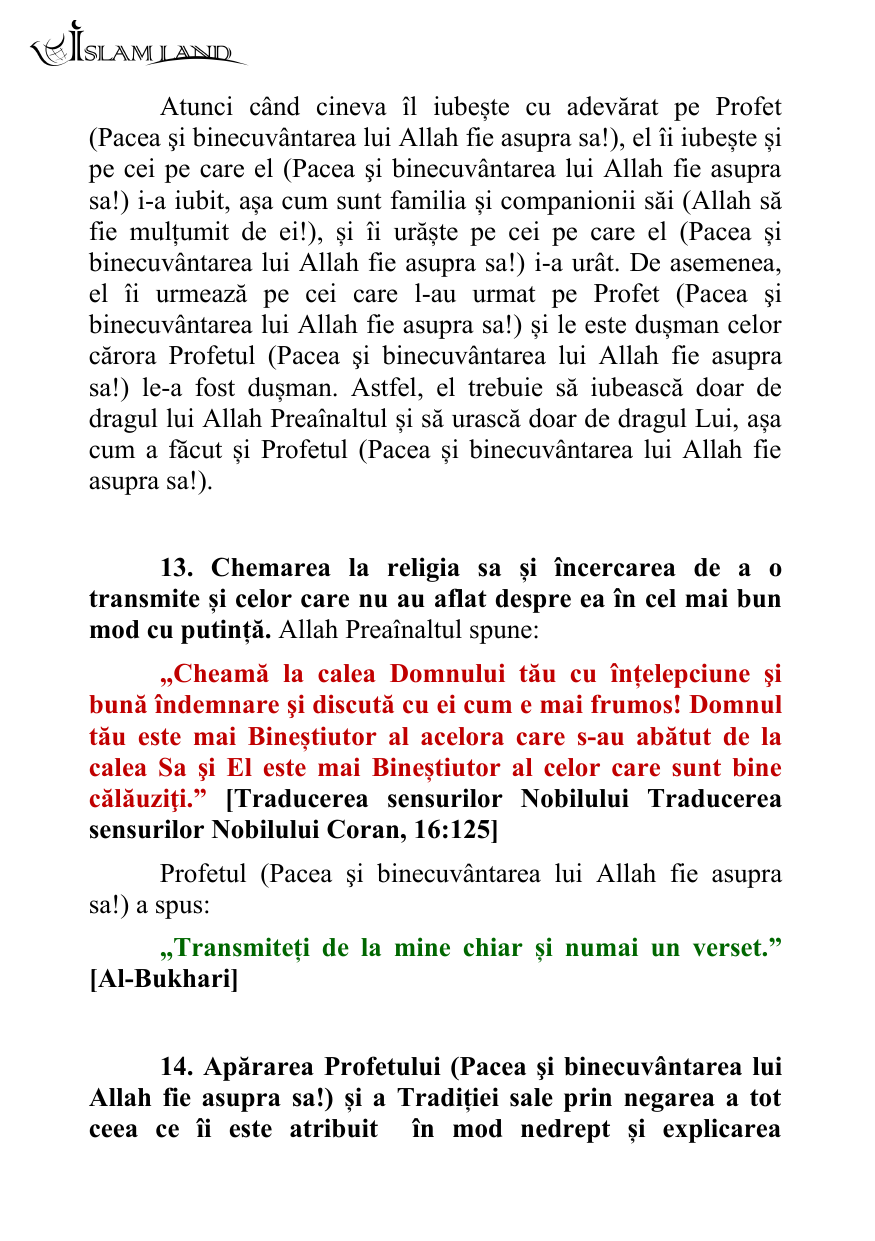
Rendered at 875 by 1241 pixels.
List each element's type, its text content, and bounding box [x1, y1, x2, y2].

text „Cheamă la calea Domnului tău cu înțelepciune şi bună îndemnare şi discută cu ei cum e mai frumos! Domnul tău este mai Bineștiutor al acelora care s-au abătut de la calea Sa şi El este mai Bineștiutor al celor care sunt bine călăuziţi.” [Traducerea sensurilor Nobilului Traducerea sensurilor Nobilului Coran, 16:125] [89, 657, 783, 844]
text 13. Chemarea la religia sa și încercarea de a o transmite și celor care nu au aflat despre ea în cel mai bun mod cu putință. Allah Preaînaltul spune: [89, 551, 783, 645]
picture [29, 20, 249, 66]
text Profetul (Pacea şi binecuvântarea lui Allah fie asupra sa!) a spus: [89, 857, 783, 919]
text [89, 1050, 783, 1143]
text „Transmiteți de la mine chiar și numai un verset.” [Al-Bukhari] [89, 931, 783, 994]
text Atunci când cineva îl iubește cu adevărat pe Profet (Pacea şi binecuvântarea lui Allah fie asupra sa!), el îi iubește și pe cei pe care el (Pacea şi binecuvântarea lui Allah fie asupra sa!) i-a iubit, așa cum sunt familia și companionii săi (Allah să fie mulțumit de ei!), și îi urăște pe cei pe care el (Pacea și binecuvântarea lui Allah fie asupra sa!) i-a urât. De asemenea, el îi urmează pe cei care l-au urmat pe Profet (Pacea şi binecuvântarea lui Allah fie asupra sa!) și le este dușman celor cărora Profetul (Pacea şi binecuvântarea lui Allah fie asupra sa!) le-a fost dușman. Astfel, el trebuie să iubească doar de dragul lui Allah Preaînaltul și să urască doar de dragul Lui, așa cum a făcut și Profetul (Pacea și binecuvântarea lui Allah fie asupra sa!). [89, 90, 783, 495]
